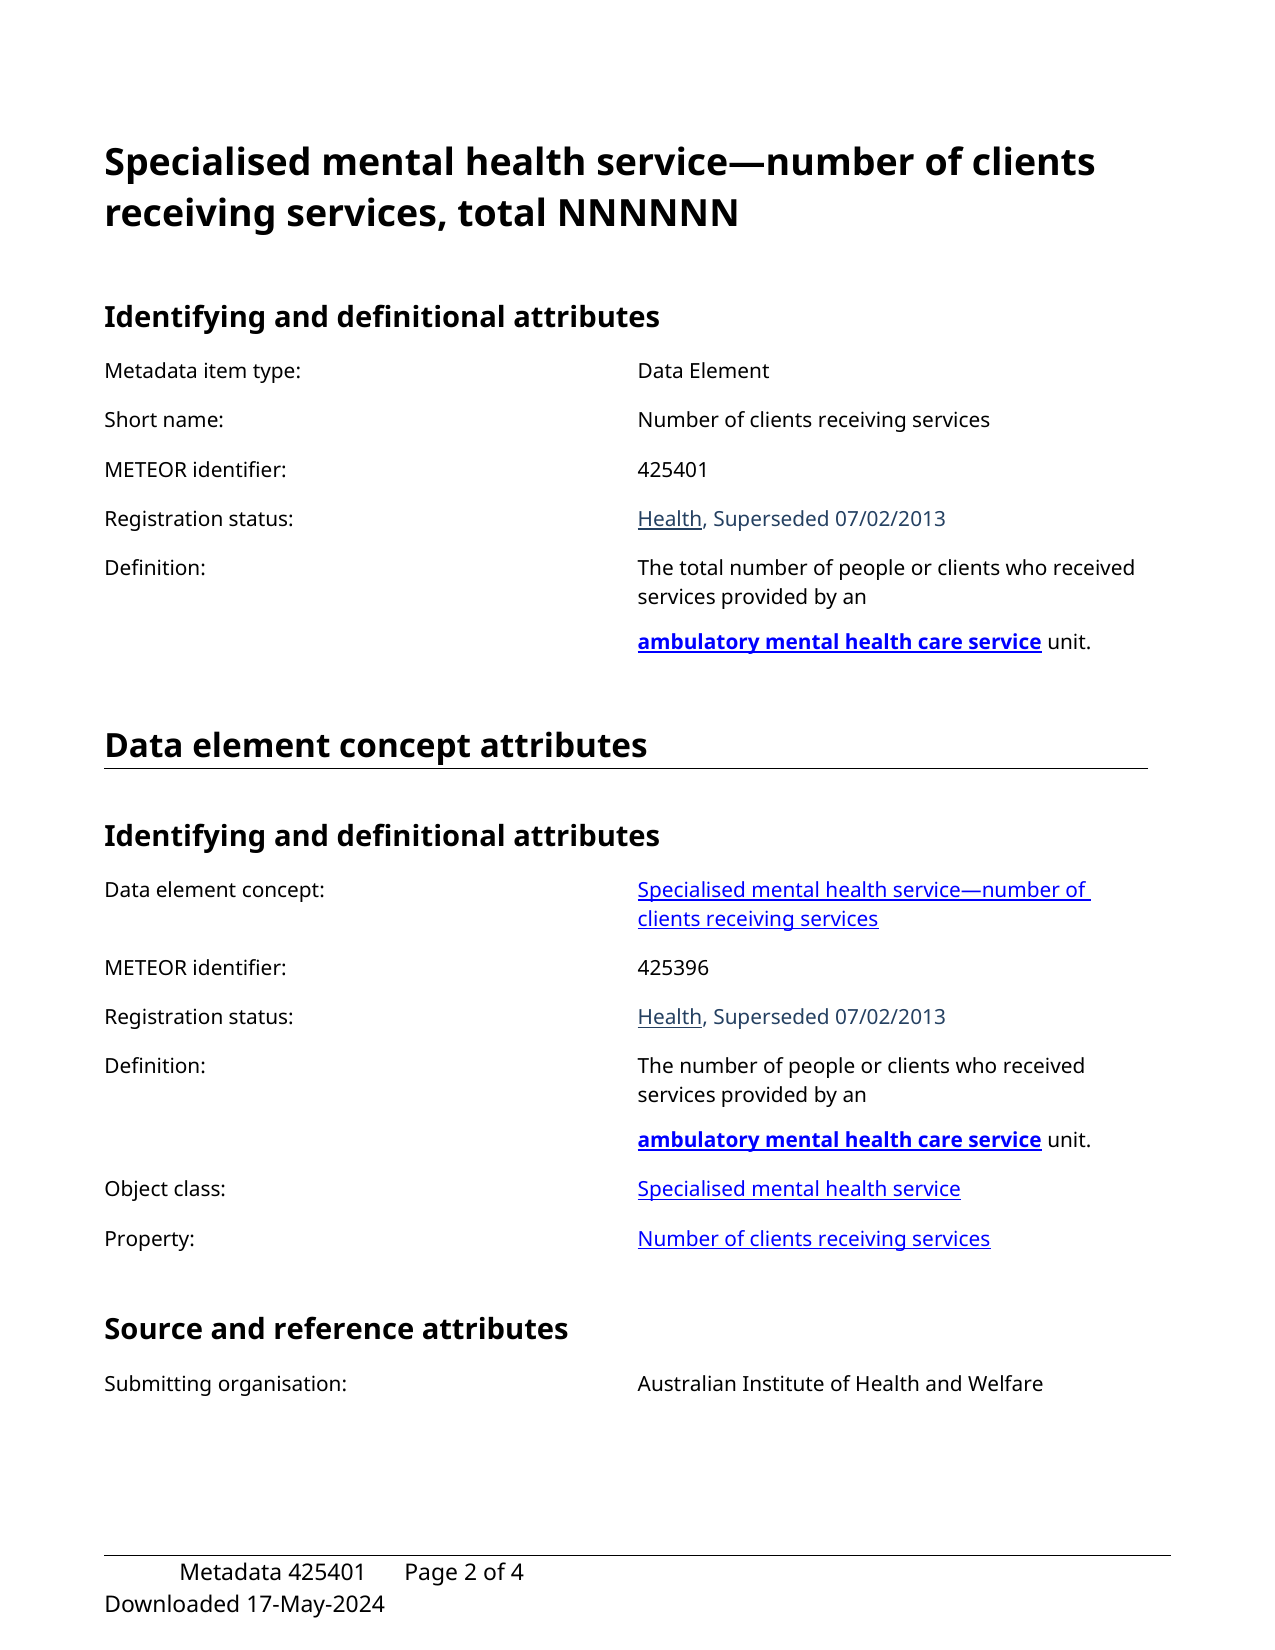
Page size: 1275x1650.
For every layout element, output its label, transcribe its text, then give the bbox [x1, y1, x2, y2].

table_cell Object class: [93, 1164, 626, 1213]
table_cell 425401 [626, 445, 1159, 494]
table_cell The total number of people or clients who received services provided by an ambulatory mental health care service unit. [626, 543, 1159, 666]
table_cell Specialised mental health service—number of clients receiving services [626, 865, 1159, 943]
table_cell Definition: [93, 543, 626, 666]
table_cell Health, Superseded 07/02/2013 [626, 494, 1159, 543]
table_cell Property: [93, 1213, 626, 1263]
table_cell Data element concept: [93, 865, 626, 943]
table_cell Number of clients receiving services [626, 395, 1159, 444]
table_header Data element concept attributes [93, 697, 1159, 769]
table_cell METEOR identifier: [93, 943, 626, 992]
table_cell Registration status: [93, 494, 626, 543]
table_cell METEOR identifier: [93, 445, 626, 494]
table_cell The number of people or clients who received services provided by an ambulatory mental health care service unit. [626, 1041, 1159, 1164]
table_cell Submitting organisation: [93, 1359, 626, 1439]
table_cell Health, Superseded 07/02/2013 [626, 992, 1159, 1041]
table_cell Definition: [93, 1041, 626, 1164]
table_cell Australian Institute of Health and Welfare [626, 1359, 1159, 1439]
table_cell Registration status: [93, 992, 626, 1041]
table_cell Source and reference attributes [93, 1263, 1159, 1358]
table_cell Metadata item type: [93, 346, 626, 395]
table_cell Identifying and definitional attributes [93, 769, 1159, 865]
subtitle Specialised mental health service—number of clients receiving services, total NNNNNN [104, 135, 1171, 237]
table_cell 425396 [626, 943, 1159, 992]
table_cell Short name: [93, 395, 626, 444]
table_cell Data Element [626, 346, 1159, 395]
table_cell Specialised mental health service [626, 1164, 1159, 1213]
table_header Identifying and definitional attributes [93, 250, 1159, 346]
table_cell Number of clients receiving services [626, 1213, 1159, 1263]
